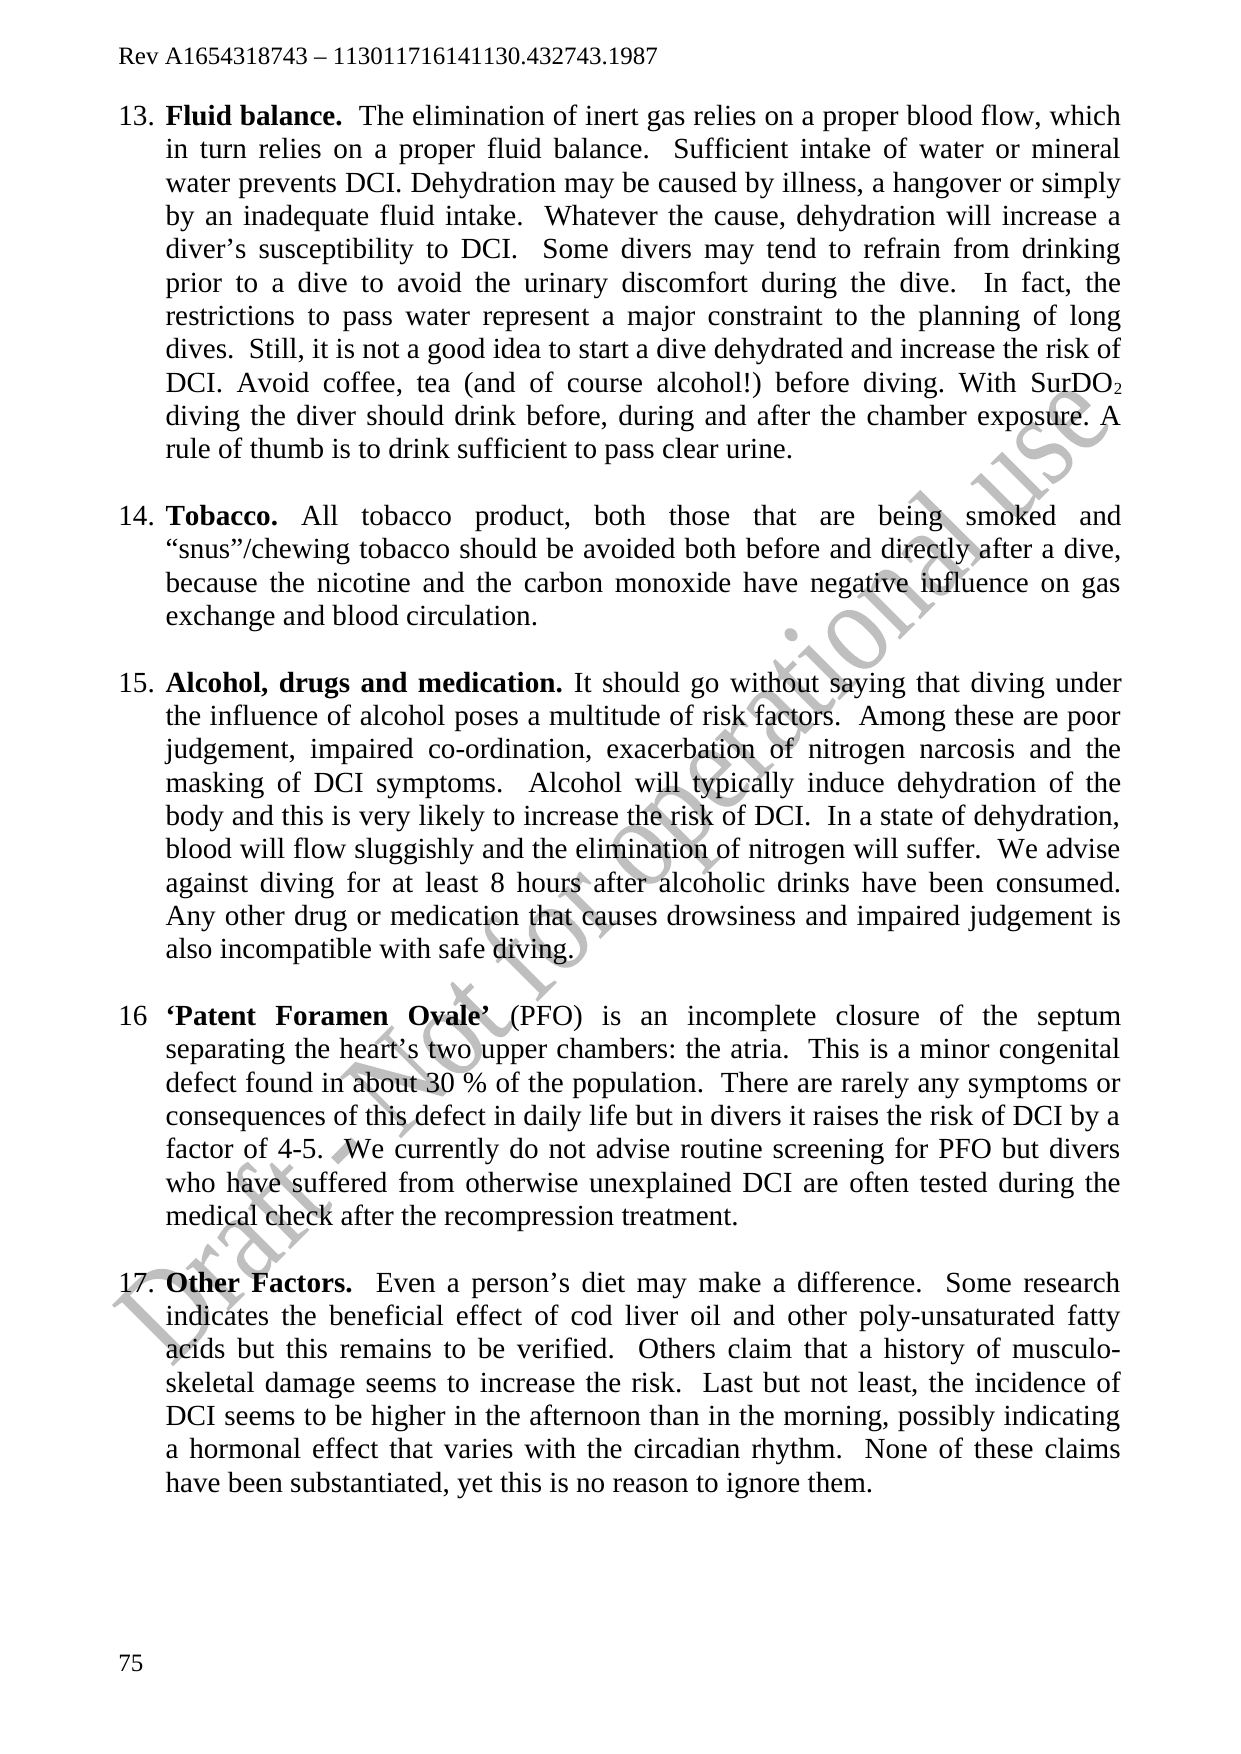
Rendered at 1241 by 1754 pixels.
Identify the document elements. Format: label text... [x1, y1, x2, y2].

text 15. Alcohol, drugs and medication. It should go without saying that diving under the influence of alcohol poses a multitude of risk factors. Among these are poor judgement, impaired co-ordination, exacerbation of nitrogen narcosis and the masking of DCI symptoms. Alcohol will typically induce dehydration of the body and this is very likely to increase the risk of DCI. In a state of dehydration, blood will flow sluggishly and the elimination of nitrogen will suffer. We advise against diving for at least 8 hours after alcoholic drinks have been consumed. Any other drug or medication that causes drowsiness and impaired judgement is also incompatible with safe diving. [118, 666, 1122, 966]
text 14. Tobacco. All tobacco product, both those that are being smoked and “snus”/chewing tobacco should be avoided both before and directly after a dive, because the nicotine and the carbon monoxide have negative influence on gas exchange and blood circulation. [118, 499, 1122, 632]
text 17. Other Factors. Even a person’s diet may make a difference. Some research indicates the beneficial effect of cod liver oil and other poly-unsaturated fatty acids but this remains to be verified. Others claim that a history of musculo-skeletal damage seems to increase the risk. Last but not least, the incidence of DCI seems to be higher in the afternoon than in the morning, possibly indicating a hormonal effect that varies with the circadian rhythm. None of these claims have been substantiated, yet this is no reason to ignore them. [118, 1266, 1122, 1499]
text 13. Fluid balance. The elimination of inert gas relies on a proper blood flow, which in turn relies on a proper fluid balance. Sufficient intake of water or mineral water prevents DCI. Dehydration may be caused by illness, a hangover or simply by an inadequate fluid intake. Whatever the cause, dehydration will increase a diver’s susceptibility to DCI. Some divers may tend to refrain from drinking prior to a dive to avoid the urinary discomfort during the dive. In fact, the restrictions to pass water represent a major constraint to the planning of long dives. Still, it is not a good idea to start a dive dehydrated and increase the risk of DCI. Avoid coffee, tea (and of course alcohol!) before diving. With SurDO2 diving the diver should drink before, during and after the chamber exposure. A rule of thumb is to drink sufficient to pass clear urine. [118, 99, 1122, 466]
text 16 ‘Patent Foramen Ovale’ (PFO) is an incomplete closure of the septum separating the heart’s two upper chambers: the atria. This is a minor congenital defect found in about 30 % of the population. There are rarely any symptoms or consequences of this defect in daily life but in divers it raises the risk of DCI by a factor of 4-5. We currently do not advise routine screening for PFO but divers who have suffered from otherwise unexplained DCI are often tested during the medical check after the recompression treatment. [118, 999, 1122, 1232]
